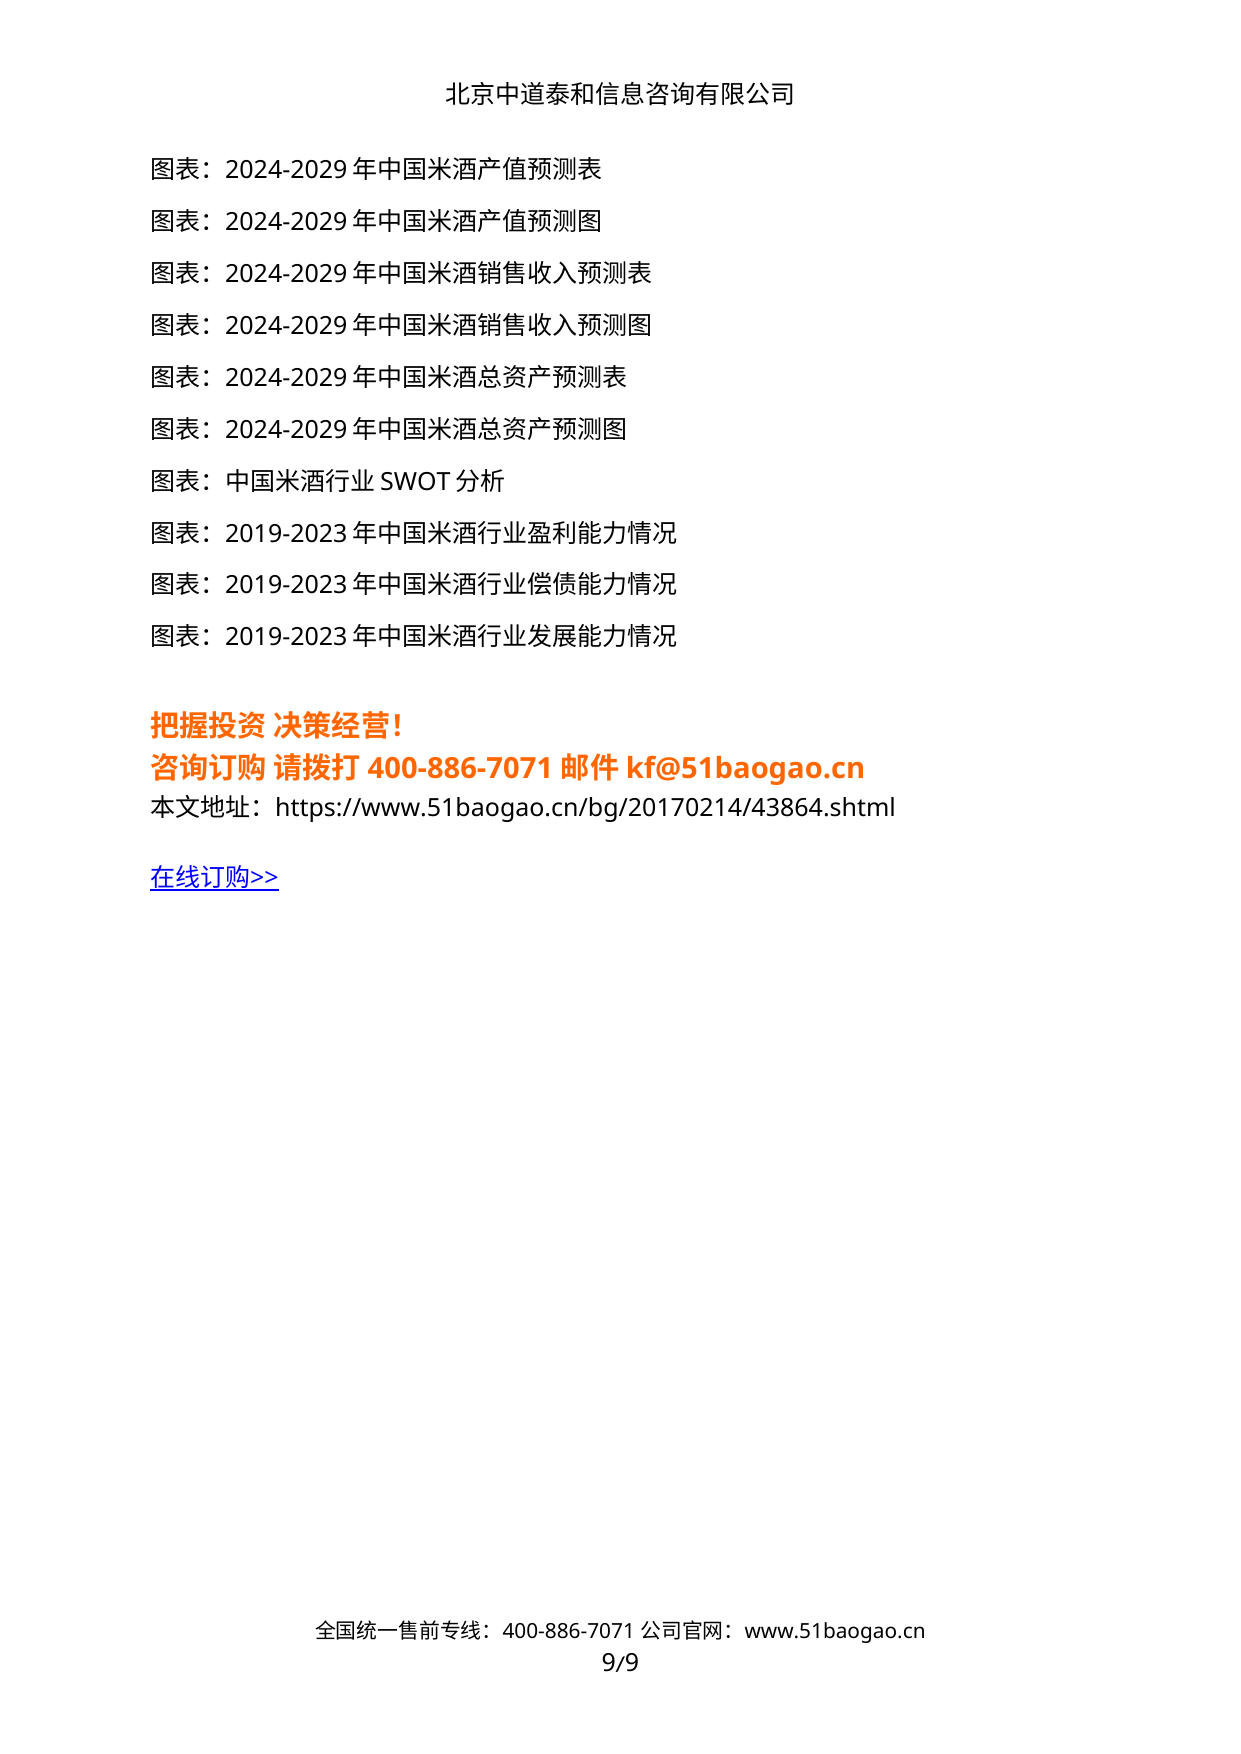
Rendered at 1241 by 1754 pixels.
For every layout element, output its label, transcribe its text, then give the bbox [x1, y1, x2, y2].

text 图表：2024-2029年中国米酒销售收入预测图 [150, 306, 1090, 342]
text 图表：2024-2029年中国米酒产值预测表 [150, 150, 1090, 186]
text 把握投资 决策经营！咨询订购 请拨打 400-886-7071 邮件 kf@51baogao.cn本文地址：https://www.51baogao.cn/bg/20170214/43864.shtml [150, 669, 1090, 824]
text 图表：2019-2023年中国米酒行业偿债能力情况 [150, 565, 1090, 601]
text 图表：2024-2029年中国米酒总资产预测图 [150, 409, 1090, 446]
text 图表：2024-2029年中国米酒销售收入预测表 [150, 254, 1090, 290]
text 图表：2024-2029年中国米酒产值预测图 [150, 202, 1090, 238]
text 图表：2019-2023年中国米酒行业发展能力情况 [150, 617, 1090, 653]
text 图表：中国米酒行业SWOT分析 [150, 461, 1090, 497]
text 在线订购>> [150, 824, 1090, 894]
text 图表：2019-2023年中国米酒行业盈利能力情况 [150, 513, 1090, 549]
text 图表：2024-2029年中国米酒总资产预测表 [150, 357, 1090, 394]
